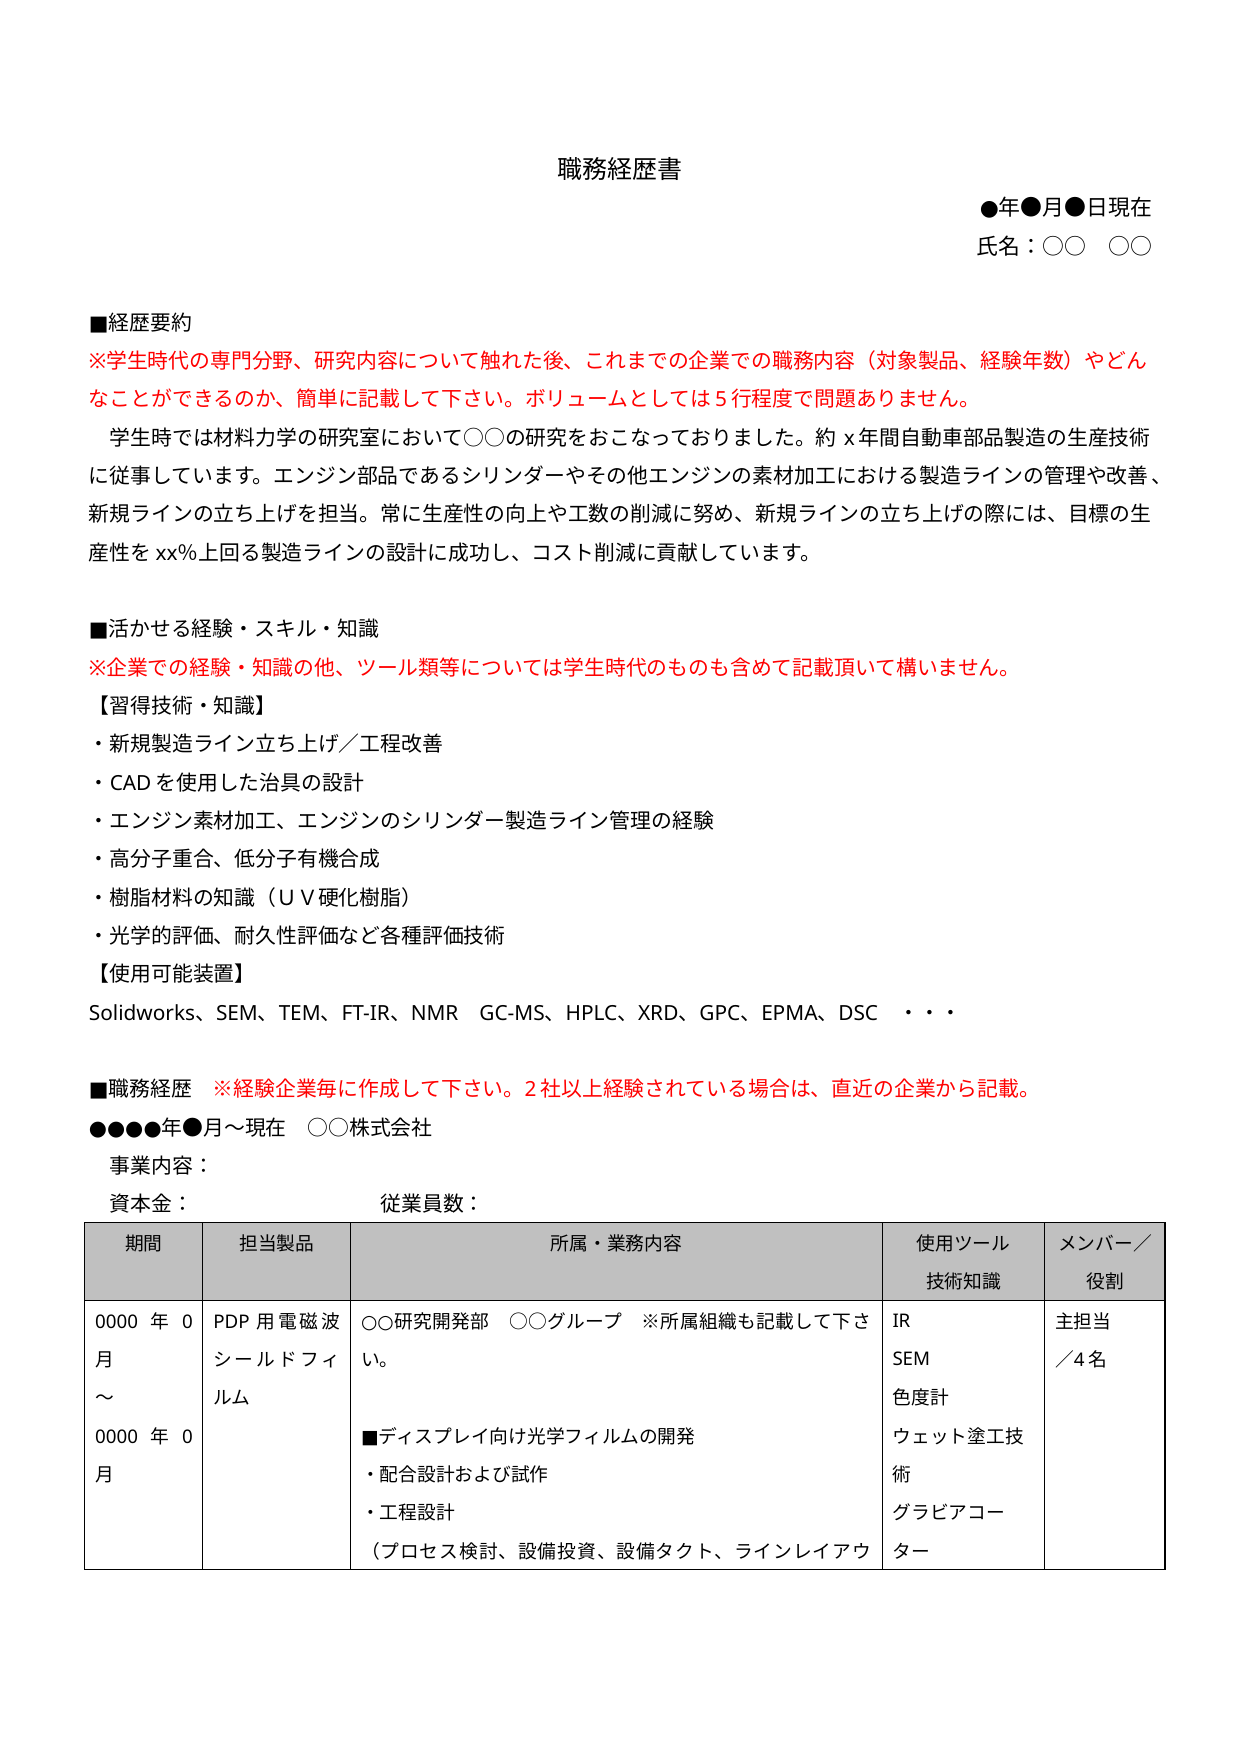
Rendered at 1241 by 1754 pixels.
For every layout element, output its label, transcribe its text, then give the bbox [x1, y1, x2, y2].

text ■活かせる経験・スキル・知識 [89, 609, 1152, 647]
text ■職務経歴 ※経験企業毎に作成して下さい。2社以上経験されている場合は、直近の企業から記載。 [89, 1069, 1152, 1107]
text Solidworks、SEM、TEM、FT-IR、NMR GC-MS、HPLC、XRD、GPC、EPMA、DSC ・・・ [89, 992, 1152, 1030]
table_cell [883, 1301, 1044, 1569]
table_cell 主担当 ／4名 [1045, 1301, 1164, 1569]
text ・樹脂材料の知識（ＵＶ硬化樹脂） [89, 877, 1152, 915]
text ※企業での経験・知識の他、ツール類等については学生時代のものも含めて記載頂いて構いません。 [89, 647, 1152, 685]
text 氏名：○○ ○○ [89, 225, 1152, 264]
text ●●●●年●月～現在 ○○株式会社 [89, 1107, 1152, 1145]
text 事業内容： [89, 1145, 1152, 1184]
table_header メンバー／役割 [1045, 1223, 1164, 1300]
text ・CADを使用した治具の設計 [89, 762, 1152, 800]
text 学生時では材料力学の研究室において○○の研究をおこなっておりました。約x年間自動車部品製造の生産技術に従事しています。エンジン部品であるシリンダーやその他エンジンの素材加工における製造ラインの管理や改善、新規ラインの立ち上げを担当。常に生産性の向上や工数の削減に努め、新規ラインの立ち上げの際には、目標の生産性をxx％上回る製造ラインの設計に成功し、コスト削減に貢献しています。 [89, 417, 1152, 570]
text ●年●月●日現在 [89, 187, 1152, 225]
table_header 期間 [85, 1223, 202, 1300]
text ・エンジン素材加工、エンジンのシリンダー製造ライン管理の経験 [89, 800, 1152, 839]
text 職務経歴書 [89, 149, 1152, 187]
table_header 所属・業務内容 [351, 1223, 882, 1300]
text ・新規製造ライン立ち上げ／工程改善 [89, 724, 1152, 762]
text 資本金： 従業員数： [89, 1184, 1152, 1222]
text 【使用可能装置】 [89, 954, 1152, 992]
table_header 使用ツール 技術知識 [883, 1223, 1044, 1300]
text 【習得技術・知識】 [89, 685, 1152, 724]
table_header 担当製品 [203, 1223, 350, 1300]
text ※学生時代の専門分野、研究内容について触れた後、これまでの企業での職務内容（対象製品、経験年数）やどんなことができるのか、簡単に記載して下さい。ボリュームとしては5行程度で問題ありません。 [89, 340, 1152, 417]
table_cell PDP用電磁波シールドフィルム [203, 1301, 350, 1569]
text ・光学的評価、耐久性評価など各種評価技術 [89, 915, 1152, 954]
text ・高分子重合、低分子有機合成 [89, 839, 1152, 877]
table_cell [351, 1301, 882, 1569]
text ■経歴要約 [89, 302, 1152, 340]
table_cell 0000年0月 ～ 0000年0月 [85, 1301, 202, 1569]
